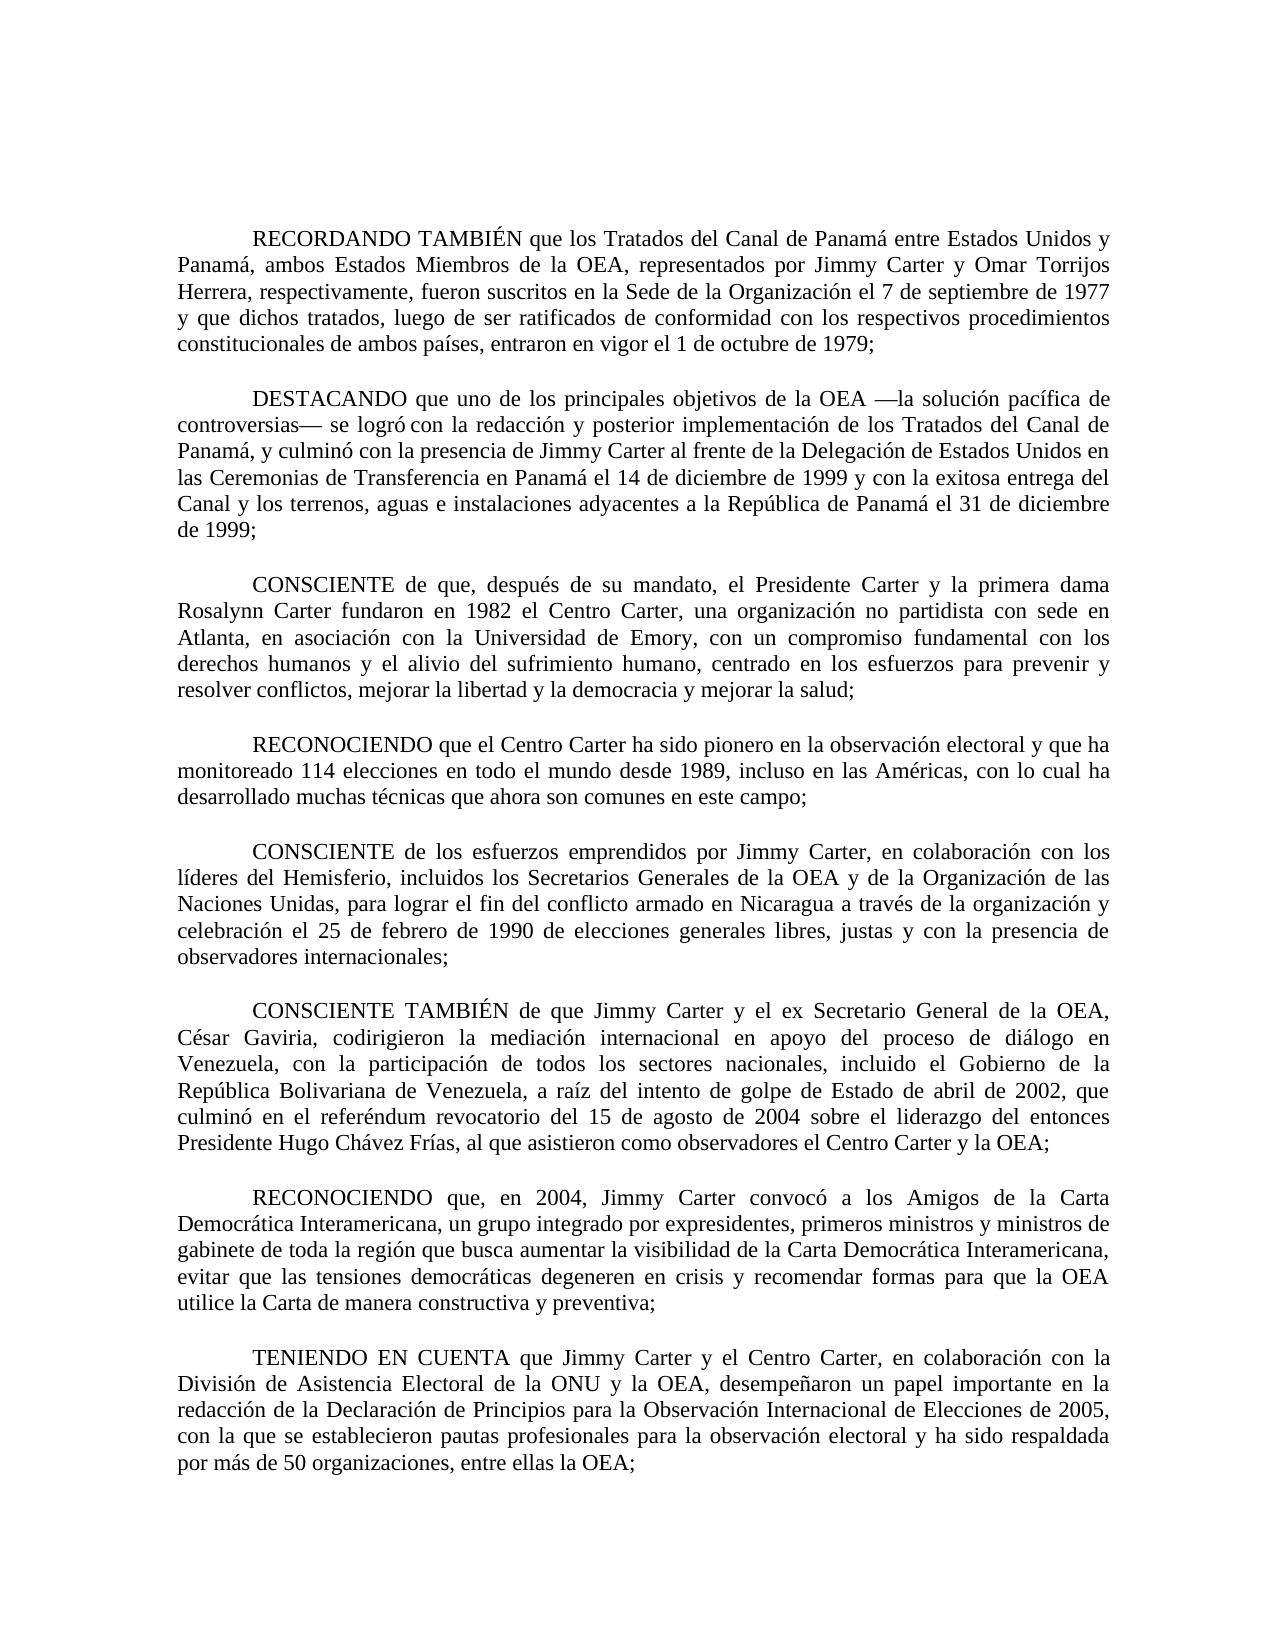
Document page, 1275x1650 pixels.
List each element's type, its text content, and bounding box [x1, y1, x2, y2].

text CONSCIENTE de que, después de su mandato, el Presidente Carter y la primera dama Rosalynn Carter fundaron en 1982 el Centro Carter, una organización no partidista con sede en Atlanta, en asociación con la Universidad de Emory, con un compromiso fundamental con los derechos humanos y el alivio del sufrimiento humano, centrado en los esfuerzos para prevenir y resolver conflictos, mejorar la libertad y la democracia y mejorar la salud; [177, 571, 1111, 703]
text RECORDANDO TAMBIÉN que los Tratados del Canal de Panamá entre Estados Unidos y Panamá, ambos Estados Miembros de la OEA, representados por Jimmy Carter y Omar Torrijos Herrera, respectivamente, fueron suscritos en la Sede de la Organización el 7 de septiembre de 1977 y que dichos tratados, luego de ser ratificados de conformidad con los respectivos procedimientos constitucionales de ambos países, entraron en vigor el 1 de octubre de 1979; [177, 225, 1111, 357]
text TENIENDO EN CUENTA que Jimmy Carter y el Centro Carter, en colaboración con la División de Asistencia Electoral de la ONU y la OEA, desempeñaron un papel importante en la redacción de la Declaración de Principios para la Observación Internacional de Elecciones de 2005, con la que se establecieron pautas profesionales para la observación electoral y ha sido respaldada por más de 50 organizaciones, entre ellas la OEA; [177, 1343, 1111, 1475]
text CONSCIENTE de los esfuerzos emprendidos por Jimmy Carter, en colaboración con los líderes del Hemisferio, incluidos los Secretarios Generales de la OEA y de la Organización de las Naciones Unidas, para lograr el fin del conflicto armado en Nicaragua a través de la organización y celebración el 25 de febrero de 1990 de elecciones generales libres, justas y con la presencia de observadores internacionales; [177, 838, 1111, 969]
text RECONOCIENDO que el Centro Carter ha sido pionero en la observación electoral y que ha monitoreado 114 elecciones en todo el mundo desde 1989, incluso en las Américas, con lo cual ha desarrollado muchas técnicas que ahora son comunes en este campo; [177, 731, 1111, 810]
text CONSCIENTE TAMBIÉN de que Jimmy Carter y el ex Secretario General de la OEA, César Gaviria, codirigieron la mediación internacional en apoyo del proceso de diálogo en Venezuela, con la participación de todos los sectores nacionales, incluido el Gobierno de la República Bolivariana de Venezuela, a raíz del intento de golpe de Estado de abril de 2002, que culminó en el referéndum revocatorio del 15 de agosto de 2004 sobre el liderazgo del entonces Presidente Hugo Chávez Frías, al que asistieron como observadores el Centro Carter y la OEA; [177, 998, 1111, 1156]
text DESTACANDO que uno de los principales objetivos de la OEA —la solución pacífica de controversias— se logró con la redacción y posterior implementación de los Tratados del Canal de Panamá, y culminó con la presencia de Jimmy Carter al frente de la Delegación de Estados Unidos en las Ceremonias de Transferencia en Panamá el 14 de diciembre de 1999 y con la exitosa entrega del Canal y los terrenos, aguas e instalaciones adyacentes a la República de Panamá el 31 de diciembre de 1999; [177, 385, 1111, 543]
text RECONOCIENDO que, en 2004, Jimmy Carter convocó a los Amigos de la Carta Democrática Interamericana, un grupo integrado por expresidentes, primeros ministros y ministros de gabinete de toda la región que busca aumentar la visibilidad de la Carta Democrática Interamericana, evitar que las tensiones democráticas degeneren en crisis y recomendar formas para que la OEA utilice la Carta de manera constructiva y preventiva; [177, 1184, 1111, 1316]
